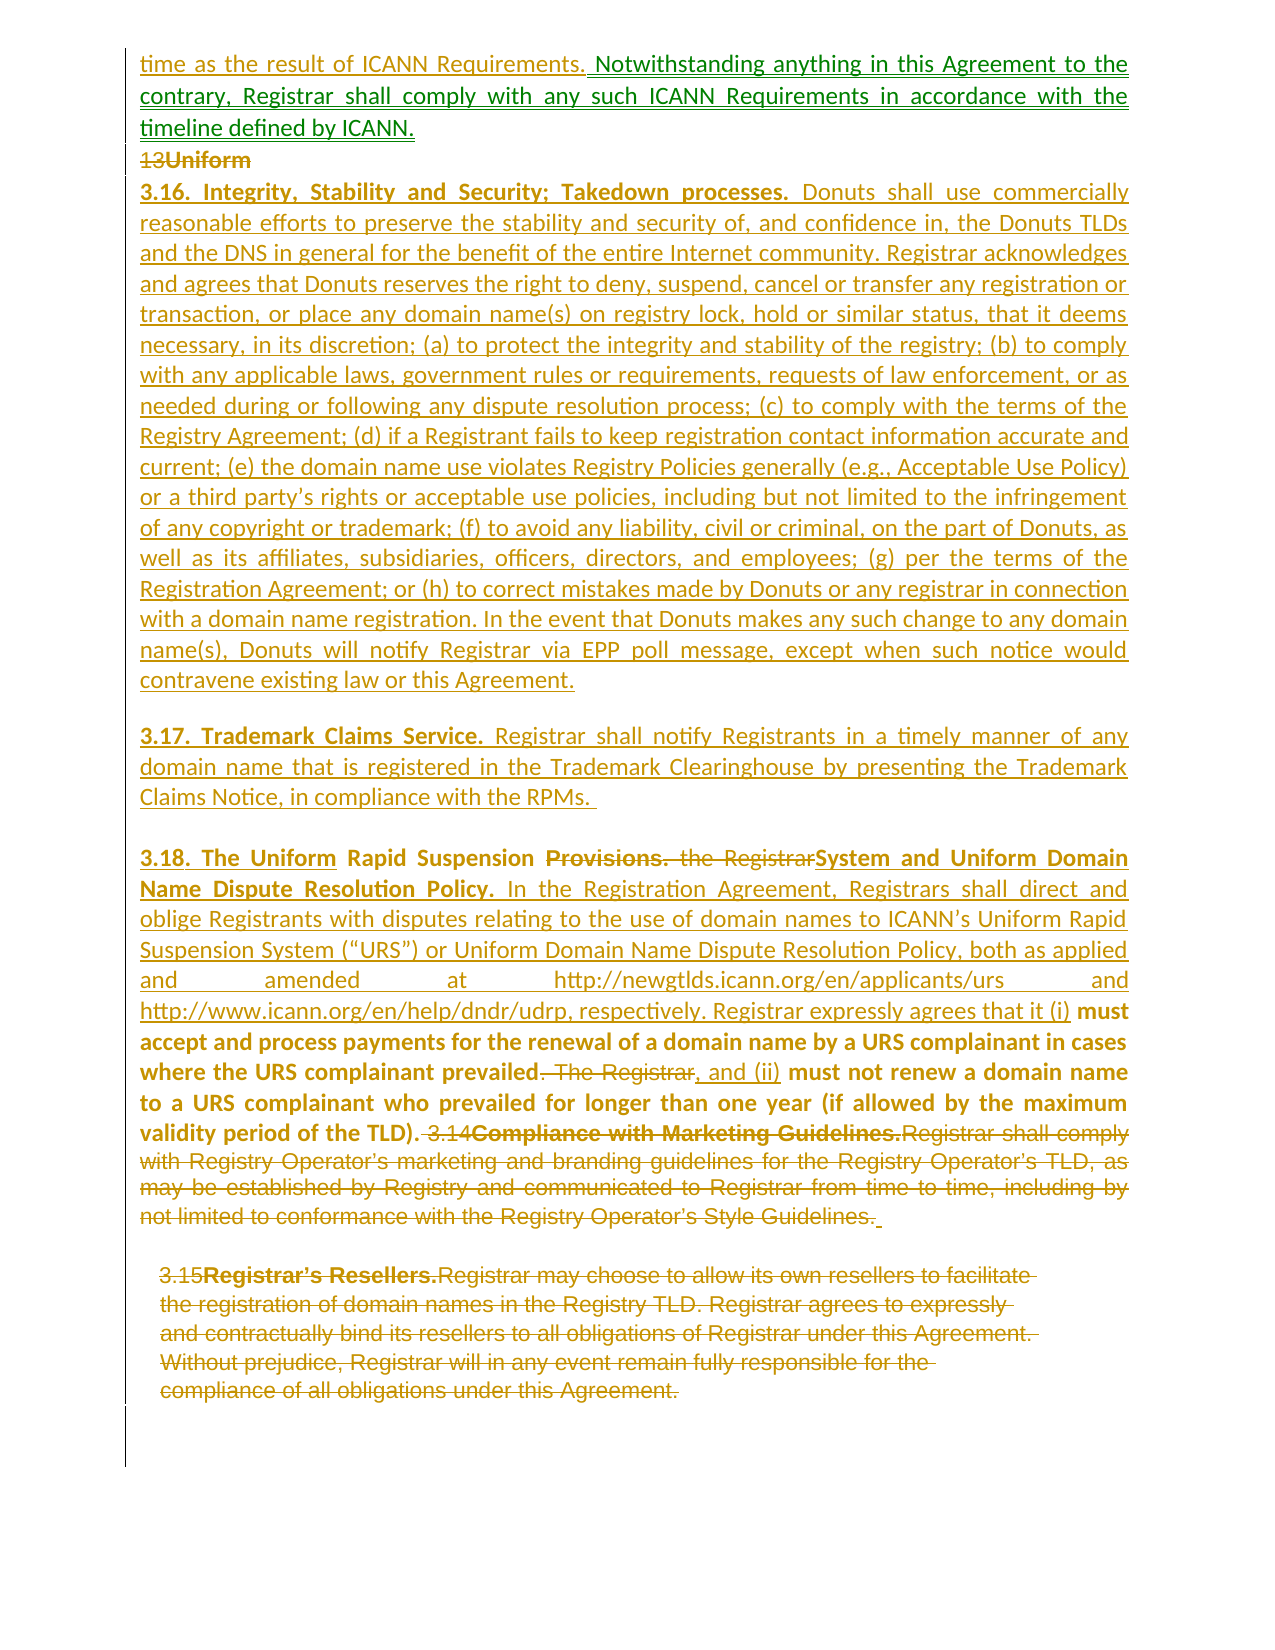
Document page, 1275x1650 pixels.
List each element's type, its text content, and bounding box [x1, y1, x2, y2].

list Rapid Suspension must accept and process payments for the renewal of a domain name by a URS complainant in cases where the URS complainant prevailed must not renew a domain name to a URS complainant who prevailed for longer than one year (if allowed by the maximum validity period of the TLD). [139, 1189, 1129, 1231]
list Rapid Suspension must accept and process payments for the renewal of a domain name by a URS complainant in cases where the URS complainant prevailed must not renew a domain name to a URS complainant who prevailed for longer than one year (if allowed by the maximum validity period of the TLD). [139, 900, 1129, 960]
list Rapid Suspension must accept and process payments for the renewal of a domain name by a URS complainant in cases where the URS complainant prevailed must not renew a domain name to a URS complainant who prevailed for longer than one year (if allowed by the maximum validity period of the TLD). [139, 1163, 1129, 1188]
list Rapid Suspension must accept and process payments for the renewal of a domain name by a URS complainant in cases where the URS complainant prevailed must not renew a domain name to a URS complainant who prevailed for longer than one year (if allowed by the maximum validity period of the TLD). [139, 843, 1129, 899]
list Rapid Suspension must accept and process payments for the renewal of a domain name by a URS complainant in cases where the URS complainant prevailed must not renew a domain name to a URS complainant who prevailed for longer than one year (if allowed by the maximum validity period of the TLD). [139, 992, 1129, 1162]
list Rapid Suspension must accept and process payments for the renewal of a domain name by a URS complainant in cases where the URS complainant prevailed must not renew a domain name to a URS complainant who prevailed for longer than one year (if allowed by the maximum validity period of the TLD). [139, 961, 1129, 991]
